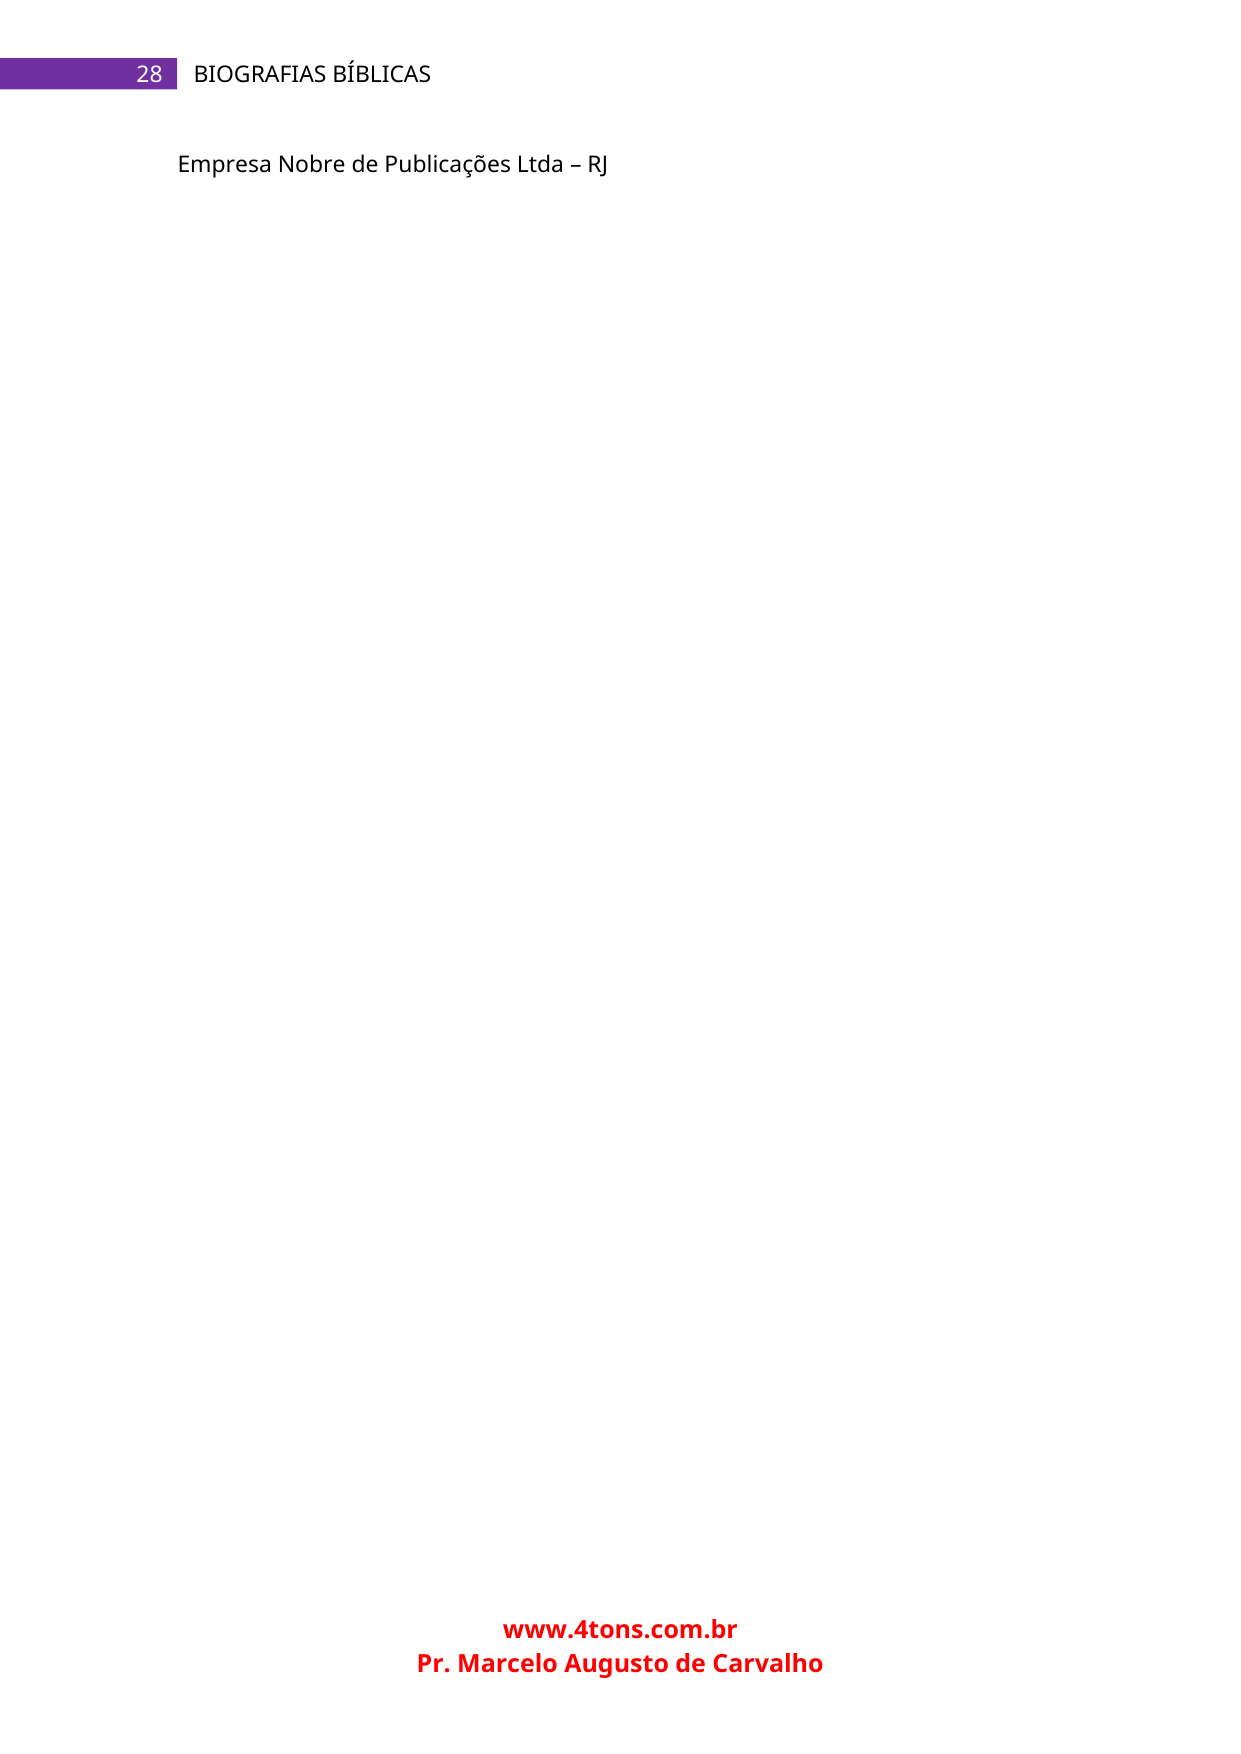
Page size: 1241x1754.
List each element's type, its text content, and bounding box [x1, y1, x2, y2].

text Empresa Nobre de Publicações Ltda – RJ [177, 148, 1063, 179]
